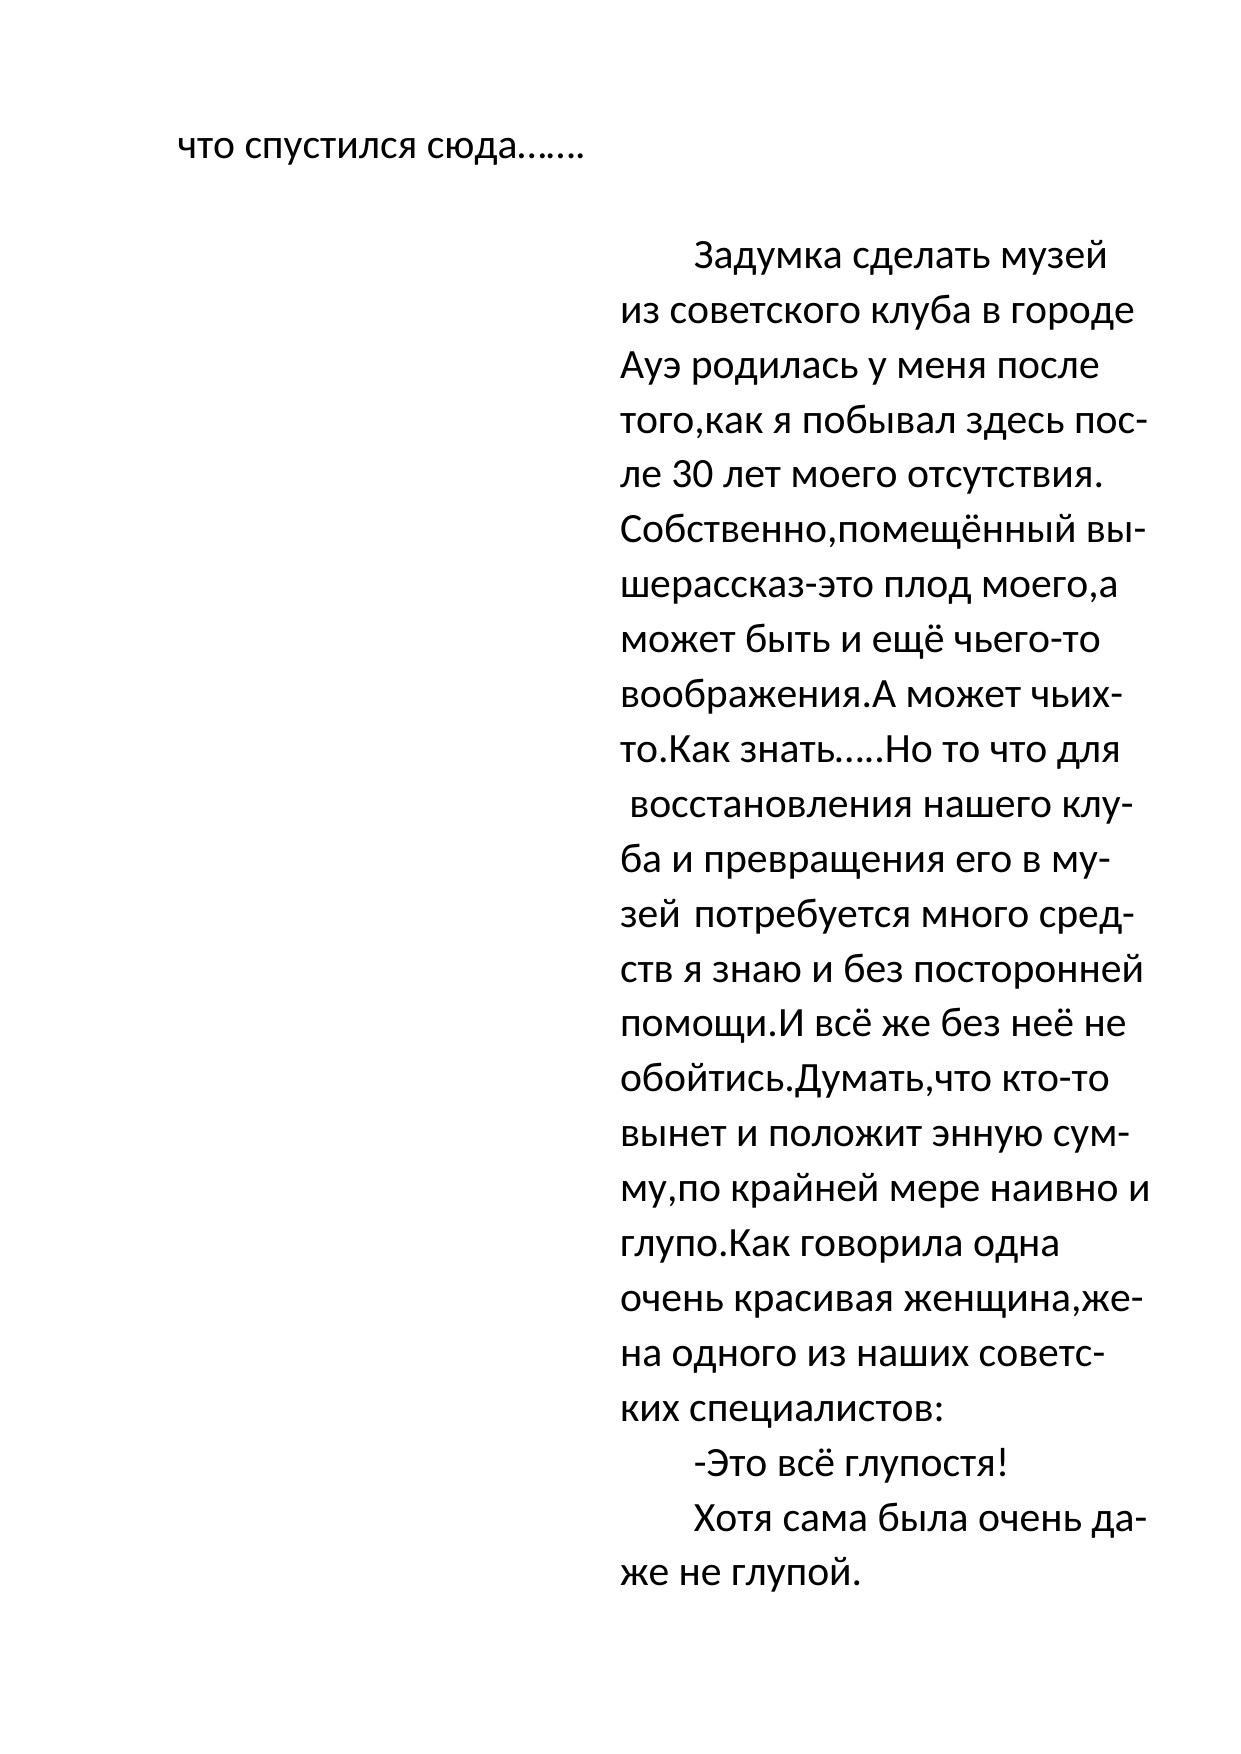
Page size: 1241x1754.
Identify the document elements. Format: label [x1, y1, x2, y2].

text [177, 118, 1152, 1596]
